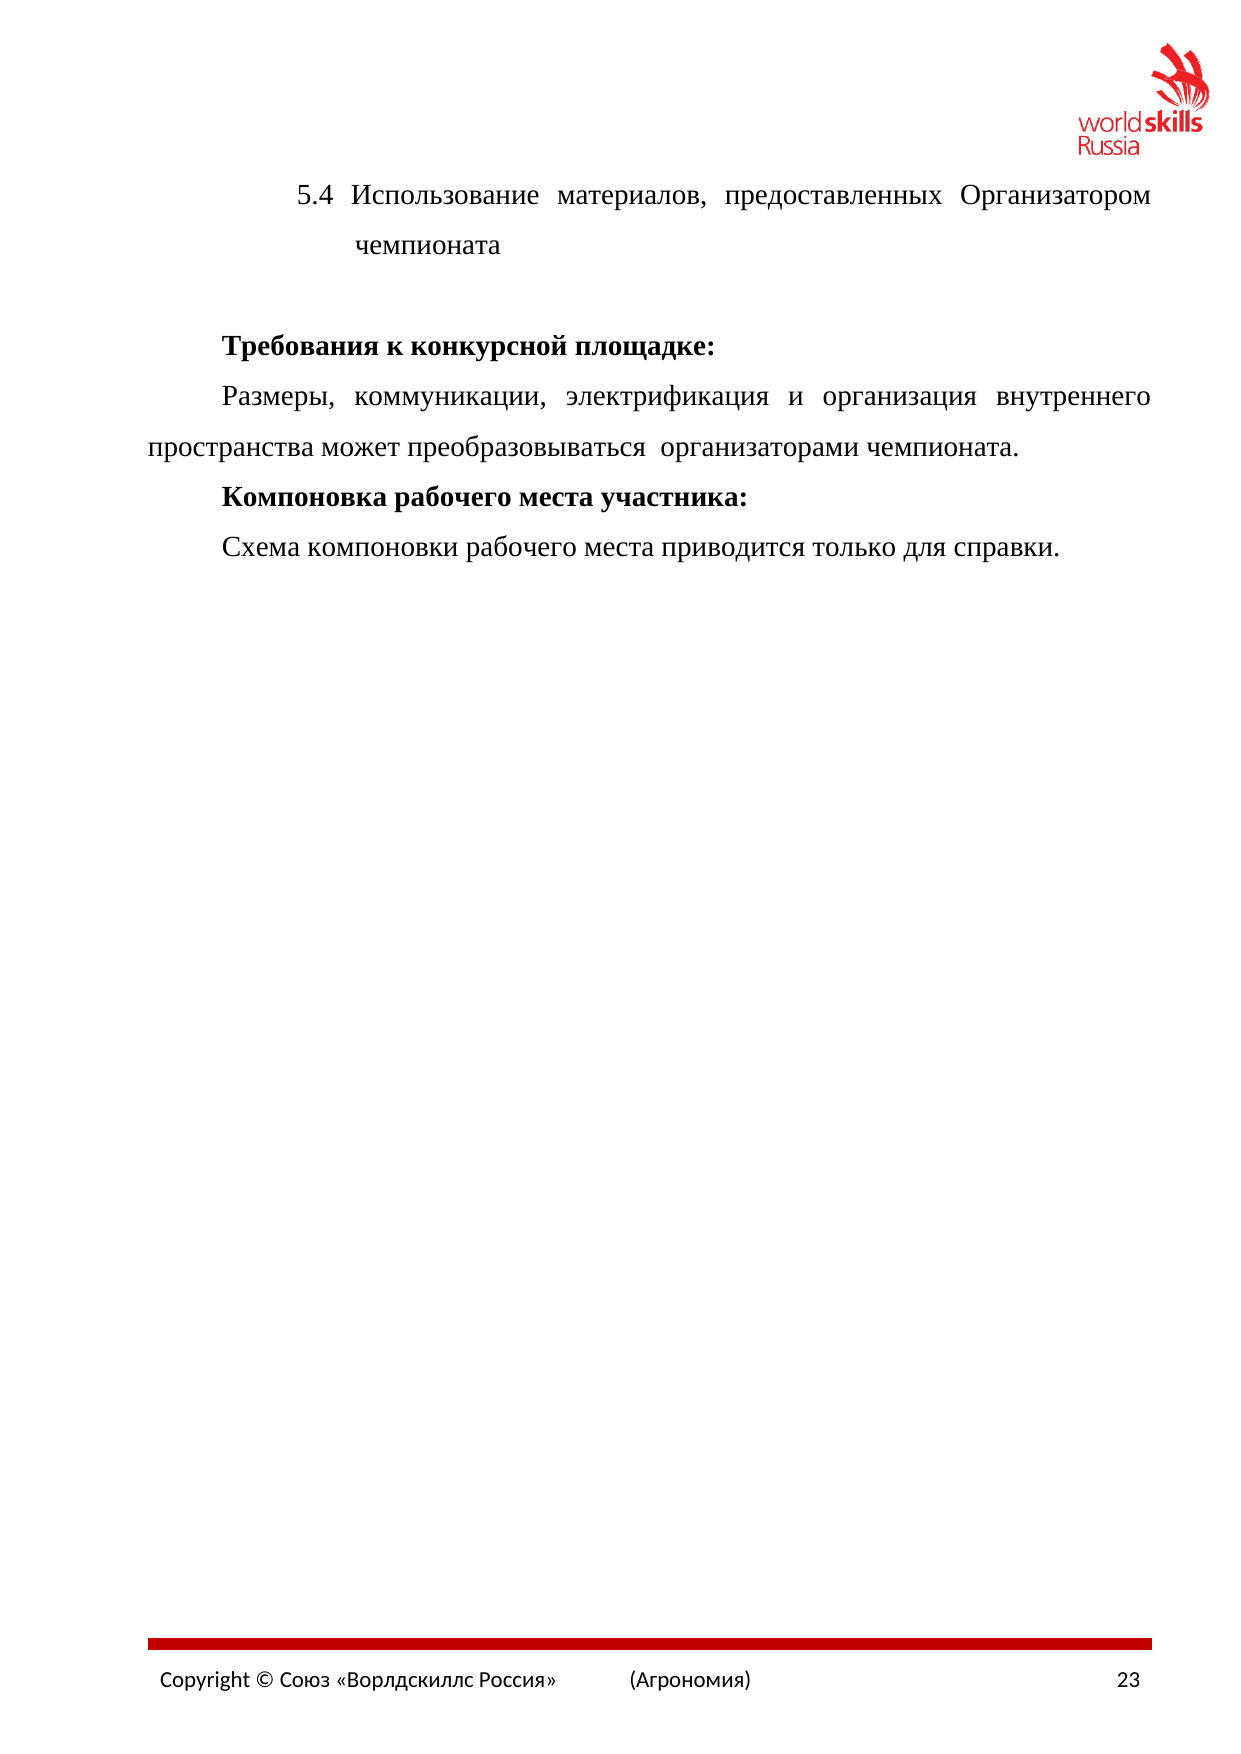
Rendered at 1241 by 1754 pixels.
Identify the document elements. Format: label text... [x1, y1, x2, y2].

text Размеры, коммуникации, электрификация и организация внутреннего пространства может преобразовываться организаторами чемпионата. [148, 378, 1152, 462]
list Схема компоновки рабочего места приводится только для справки. [148, 529, 1152, 563]
picture [1078, 42, 1235, 155]
text Компоновка рабочего места участника: [148, 479, 1152, 512]
text Требования к конкурсной площадке: [148, 328, 1152, 362]
list 5.4 Использование материалов, предоставленных Организатором чемпионата [297, 177, 1152, 261]
